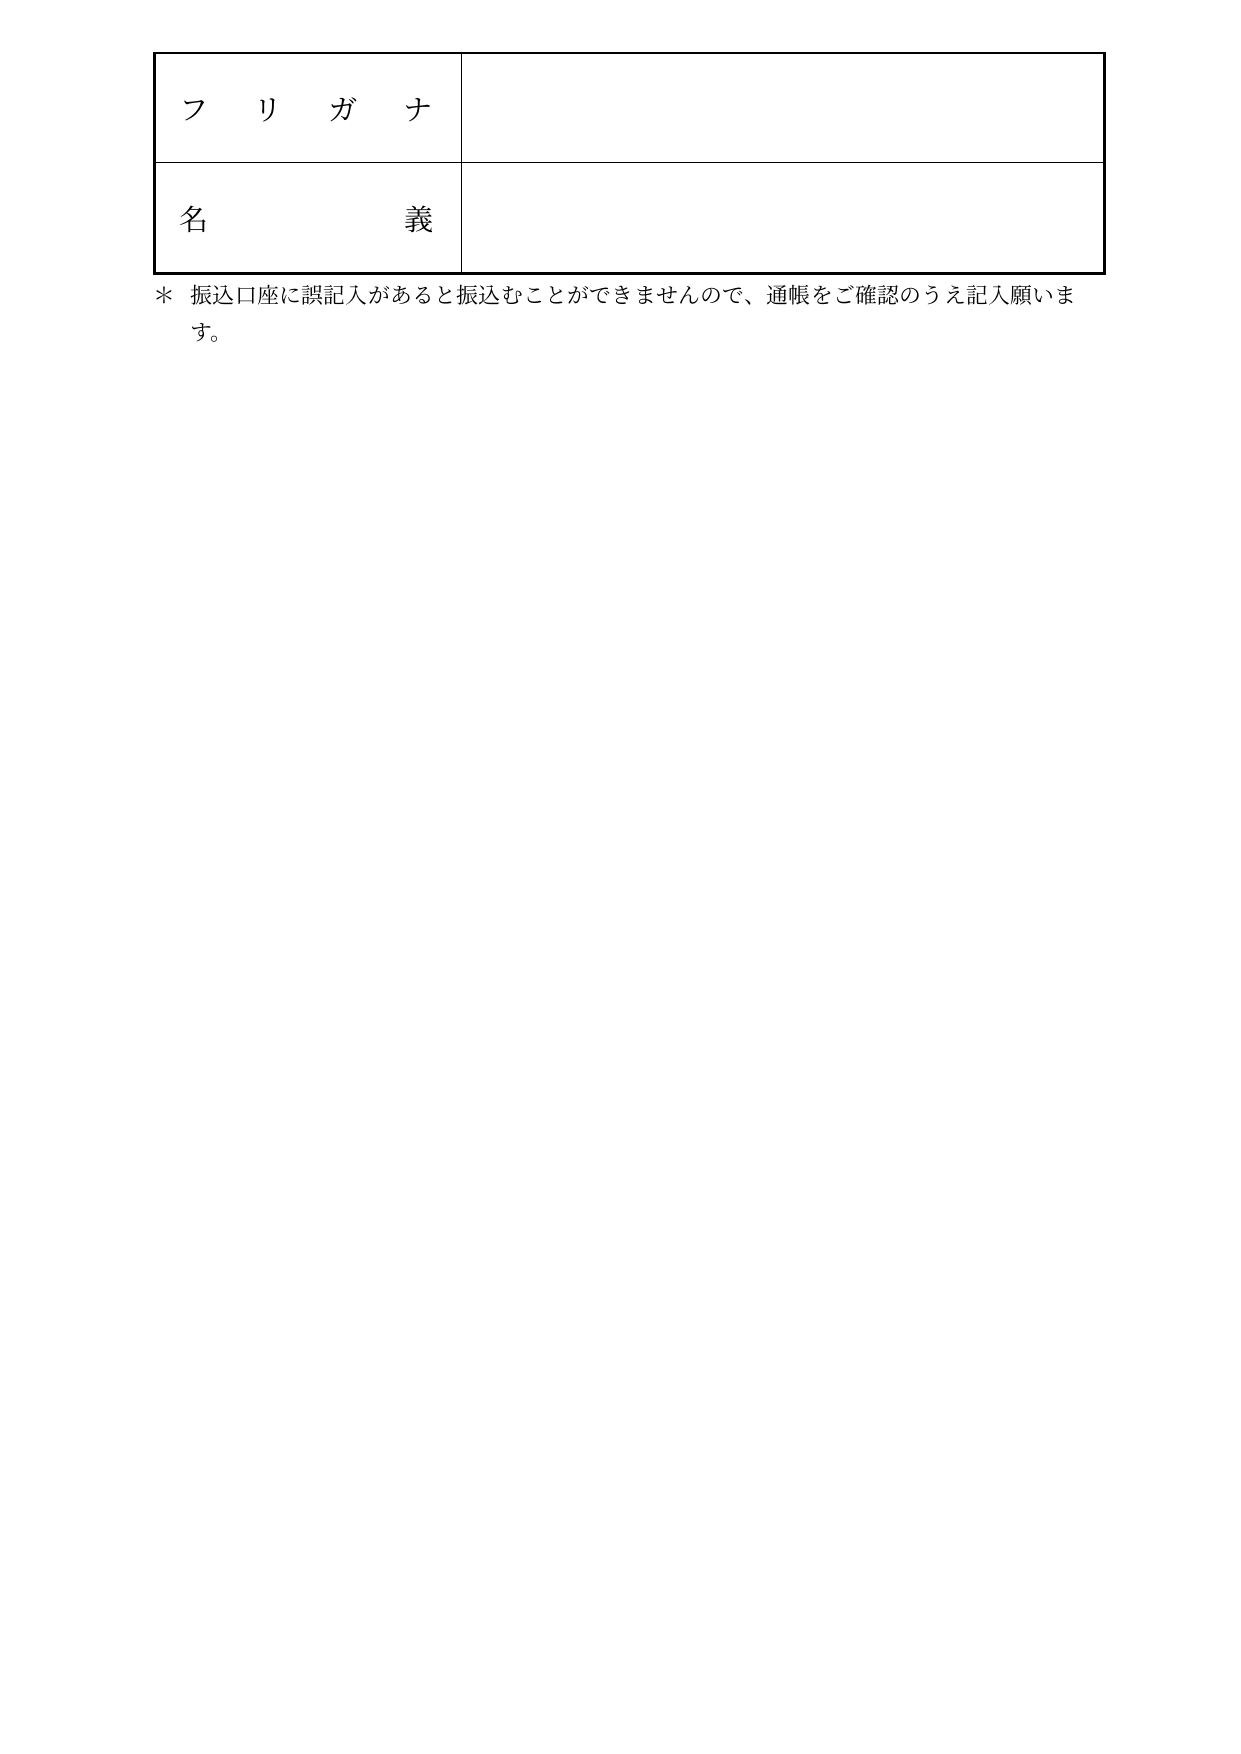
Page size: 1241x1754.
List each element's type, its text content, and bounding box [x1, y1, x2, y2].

table_cell 名義 [156, 163, 461, 272]
list 振込口座に誤記入があると振込むことができませんので、通帳をご確認のうえ記入願います。 [153, 275, 1081, 350]
table_cell フリガナ [156, 54, 461, 162]
table_cell [462, 54, 1103, 162]
table_cell [462, 163, 1103, 272]
